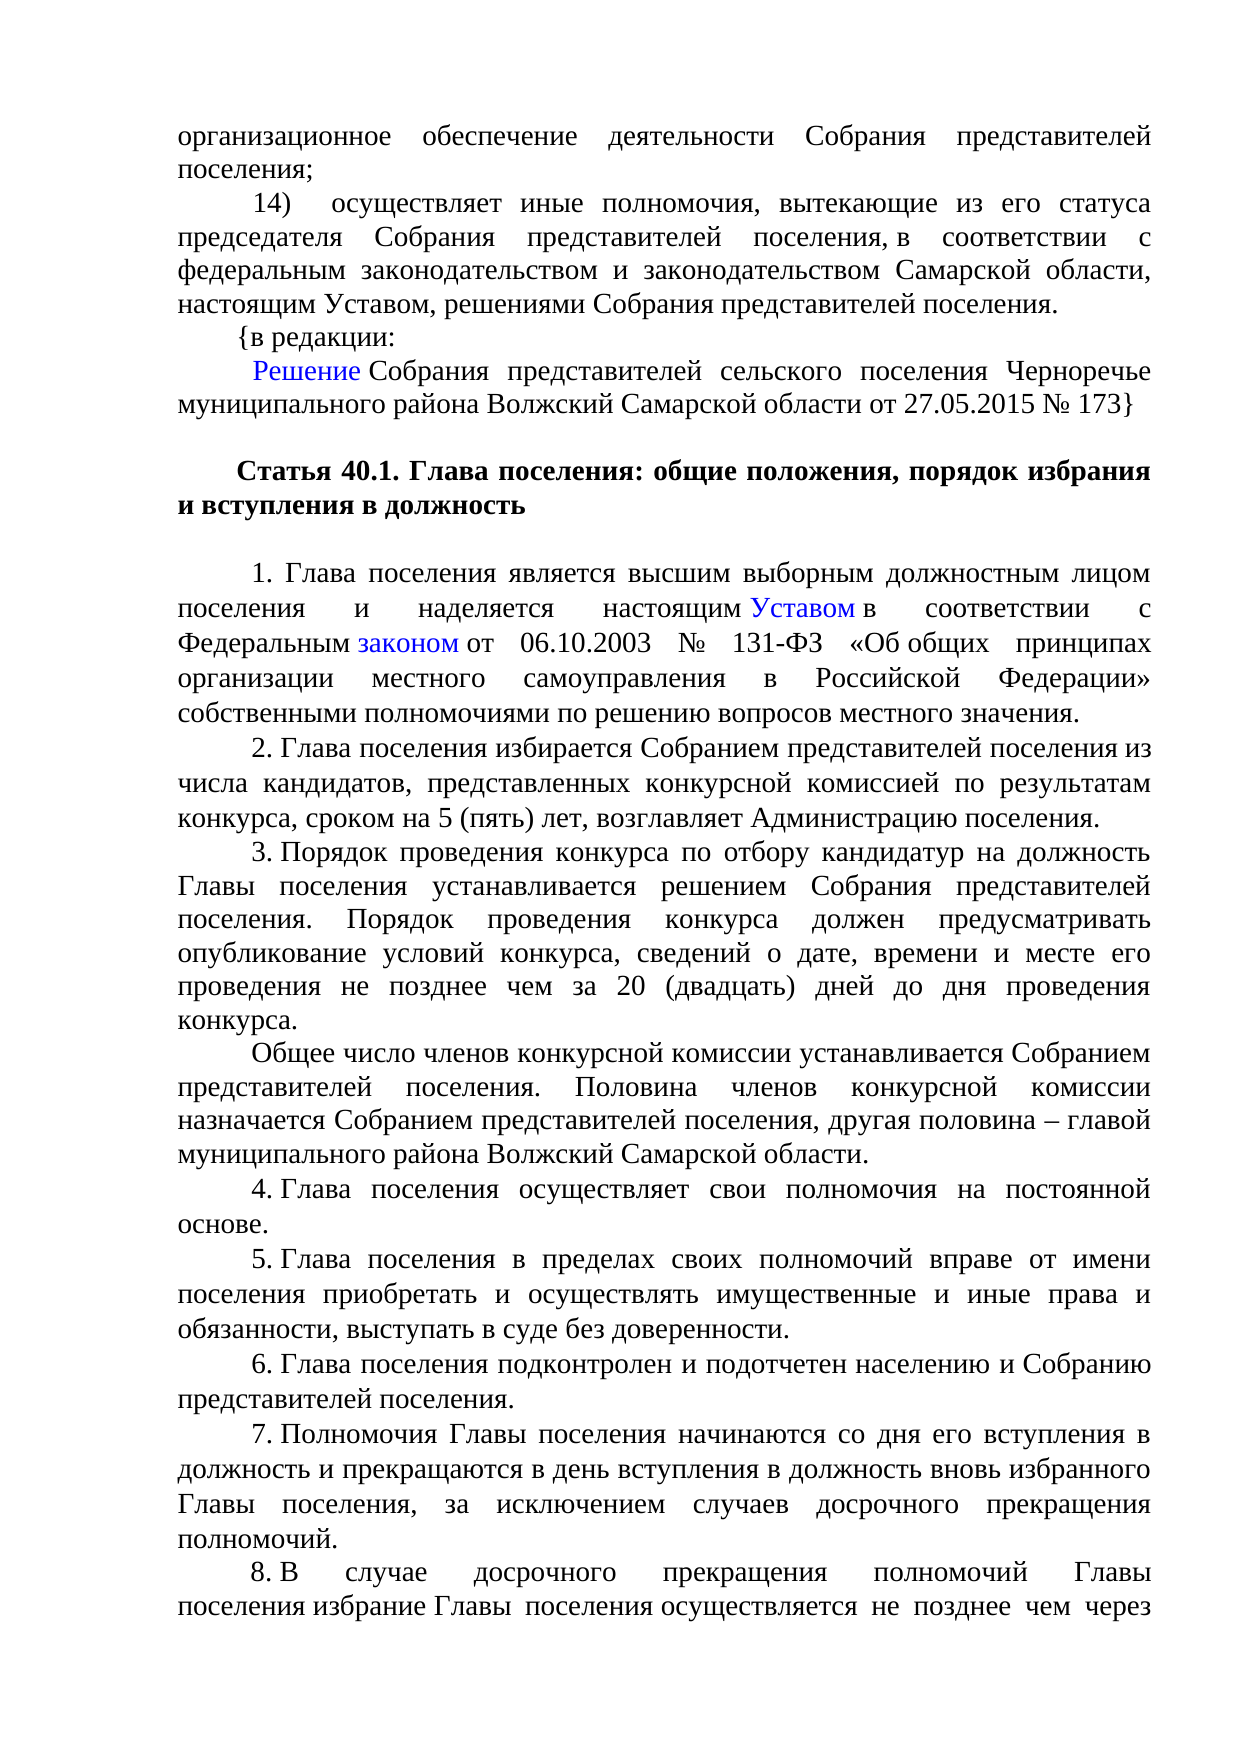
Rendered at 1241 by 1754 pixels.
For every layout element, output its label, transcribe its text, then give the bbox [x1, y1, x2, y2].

text 14) осуществляет иные полномочия, вытекающие из его статуса председателя Собрания представителей поселения, в соответствии с федеральным законодательством и законодательством Самарской области, настоящим Уставом, решениями Собрания представителей поселения. [177, 185, 1152, 319]
text 1. Глава поселения является высшим выборным должностным лицом поселения и наделяется настоящим Уставом в соответствии с Федеральным законом от 06.10.2003 № 131-ФЗ «Об общих принципах организации местного самоуправления в Российской Федерации» собственными полномочиями по решению вопросов местного значения. [177, 554, 1152, 729]
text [177, 118, 1152, 185]
text 7. Полномочия Главы поселения начинаются со дня его вступления в должность и прекращаются в день вступления в должность вновь избранного Главы поселения, за исключением случаев досрочного прекращения полномочий. [177, 1414, 1152, 1554]
text Общее число членов конкурсной комиссии устанавливается Собранием представителей поселения. Половина членов конкурсной комиссии назначается Собранием представителей поселения, другая половина – главой муниципального района Волжский Самарской области. [177, 1035, 1152, 1169]
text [177, 1554, 1152, 1622]
text 6. Глава поселения подконтролен и подотчетен населению и Собранию представителей поселения. [177, 1344, 1152, 1414]
text Статья 40.1. Глава поселения: общие положения, порядок избрания и вступления в должность [177, 453, 1152, 521]
text 4. Глава поселения осуществляет свои полномочия на постоянной основе. [177, 1169, 1152, 1239]
text {в редакции: [177, 319, 1152, 353]
text 3. Порядок проведения конкурса по отбору кандидатур на должность Главы поселения устанавливается решением Собрания представителей поселения. Порядок проведения конкурса должен предусматривать опубликование условий конкурса, сведений о дате, времени и месте его проведения не позднее чем за 20 (двадцать) дней до дня проведения конкурса. [177, 834, 1152, 1035]
text 5. Глава поселения в пределах своих полномочий вправе от имени поселения приобретать и осуществлять имущественные и иные права и обязанности, выступать в суде без доверенности. [177, 1239, 1152, 1344]
text Решение Собрания представителей сельского поселения Черноречье муниципального района Волжский Самарской области от 27.05.2015 № 173} [177, 353, 1152, 420]
text 2. Глава поселения избирается Собранием представителей поселения из числа кандидатов, представленных конкурсной комиссией по результатам конкурса, сроком на 5 (пять) лет, возглавляет Администрацию поселения. [177, 729, 1152, 834]
